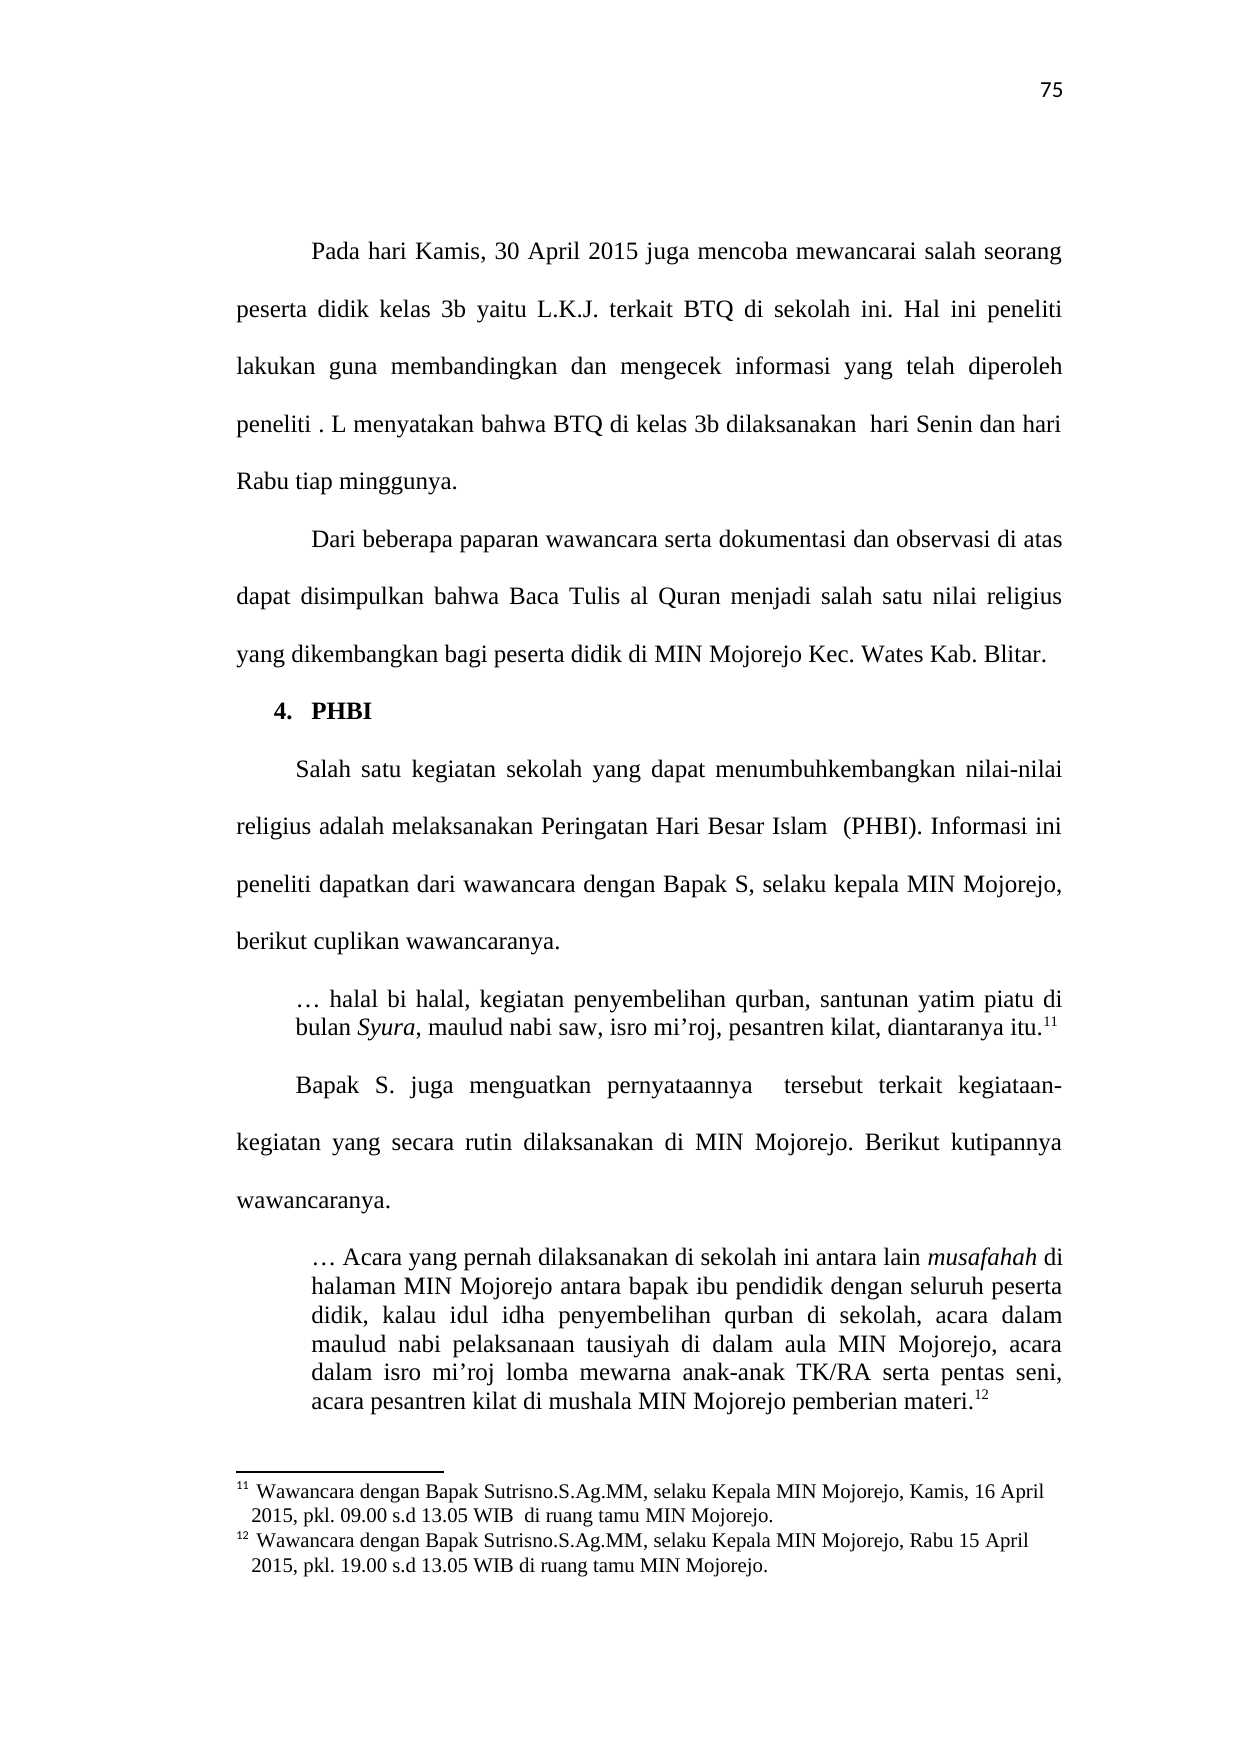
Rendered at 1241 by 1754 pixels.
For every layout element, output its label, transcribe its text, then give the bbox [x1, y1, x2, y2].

text … halal bi halal, kegiatan penyembelihan qurban, santunan yatim piatu di bulan Syura, maulud nabi saw, isro mi’roj, pesantren kilat, diantaranya itu. [295, 984, 1063, 1041]
text … Acara yang pernah dilaksanakan di sekolah ini antara lain musafahah di halaman MIN Mojorejo antara bapak ibu pendidik dengan seluruh peserta didik, kalau idul idha penyembelihan qurban di sekolah, acara dalam maulud nabi pelaksanaan tausiyah di dalam aula MIN Mojorejo, acara dalam isro mi’roj lomba mewarna anak-anak TK/RA serta pentas seni, acara pesantren kilat di mushala MIN Mojorejo pemberian materi. [311, 1242, 1063, 1415]
text Salah satu kegiatan sekolah yang dapat menumbuhkembangkan nilai-nilai religius adalah melaksanakan Peringatan Hari Besar Islam (PHBI). Informasi ini peneliti dapatkan dari wawancara dengan Bapak S, selaku kepala MIN Mojorejo, berikut cuplikan wawancaranya. [236, 754, 1063, 955]
text Bapak S. juga menguatkan pernyataannya tersebut terkait kegiataan-kegiatan yang secara rutin dilaksanakan di MIN Mojorejo. Berikut kutipannya wawancaranya. [236, 1070, 1063, 1214]
text Pada hari Kamis, 30 April 2015 juga mencoba mewancarai salah seorang peserta didik kelas 3b yaitu L.K.J. terkait BTQ di sekolah ini. Hal ini peneliti lakukan guna membandingkan dan mengecek informasi yang telah diperoleh peneliti . L menyatakan bahwa BTQ di kelas 3b dilaksanakan hari Senin dan hari Rabu tiap minggunya. [236, 236, 1063, 495]
text Dari beberapa paparan wawancara serta dokumentasi dan observasi di atas dapat disimpulkan bahwa Baca Tulis al Quran menjadi salah satu nilai religius yang dikembangkan bagi peserta didik di MIN Mojorejo Kec. Wates Kab. Blitar. [236, 524, 1063, 667]
list PHBI [274, 696, 1063, 725]
